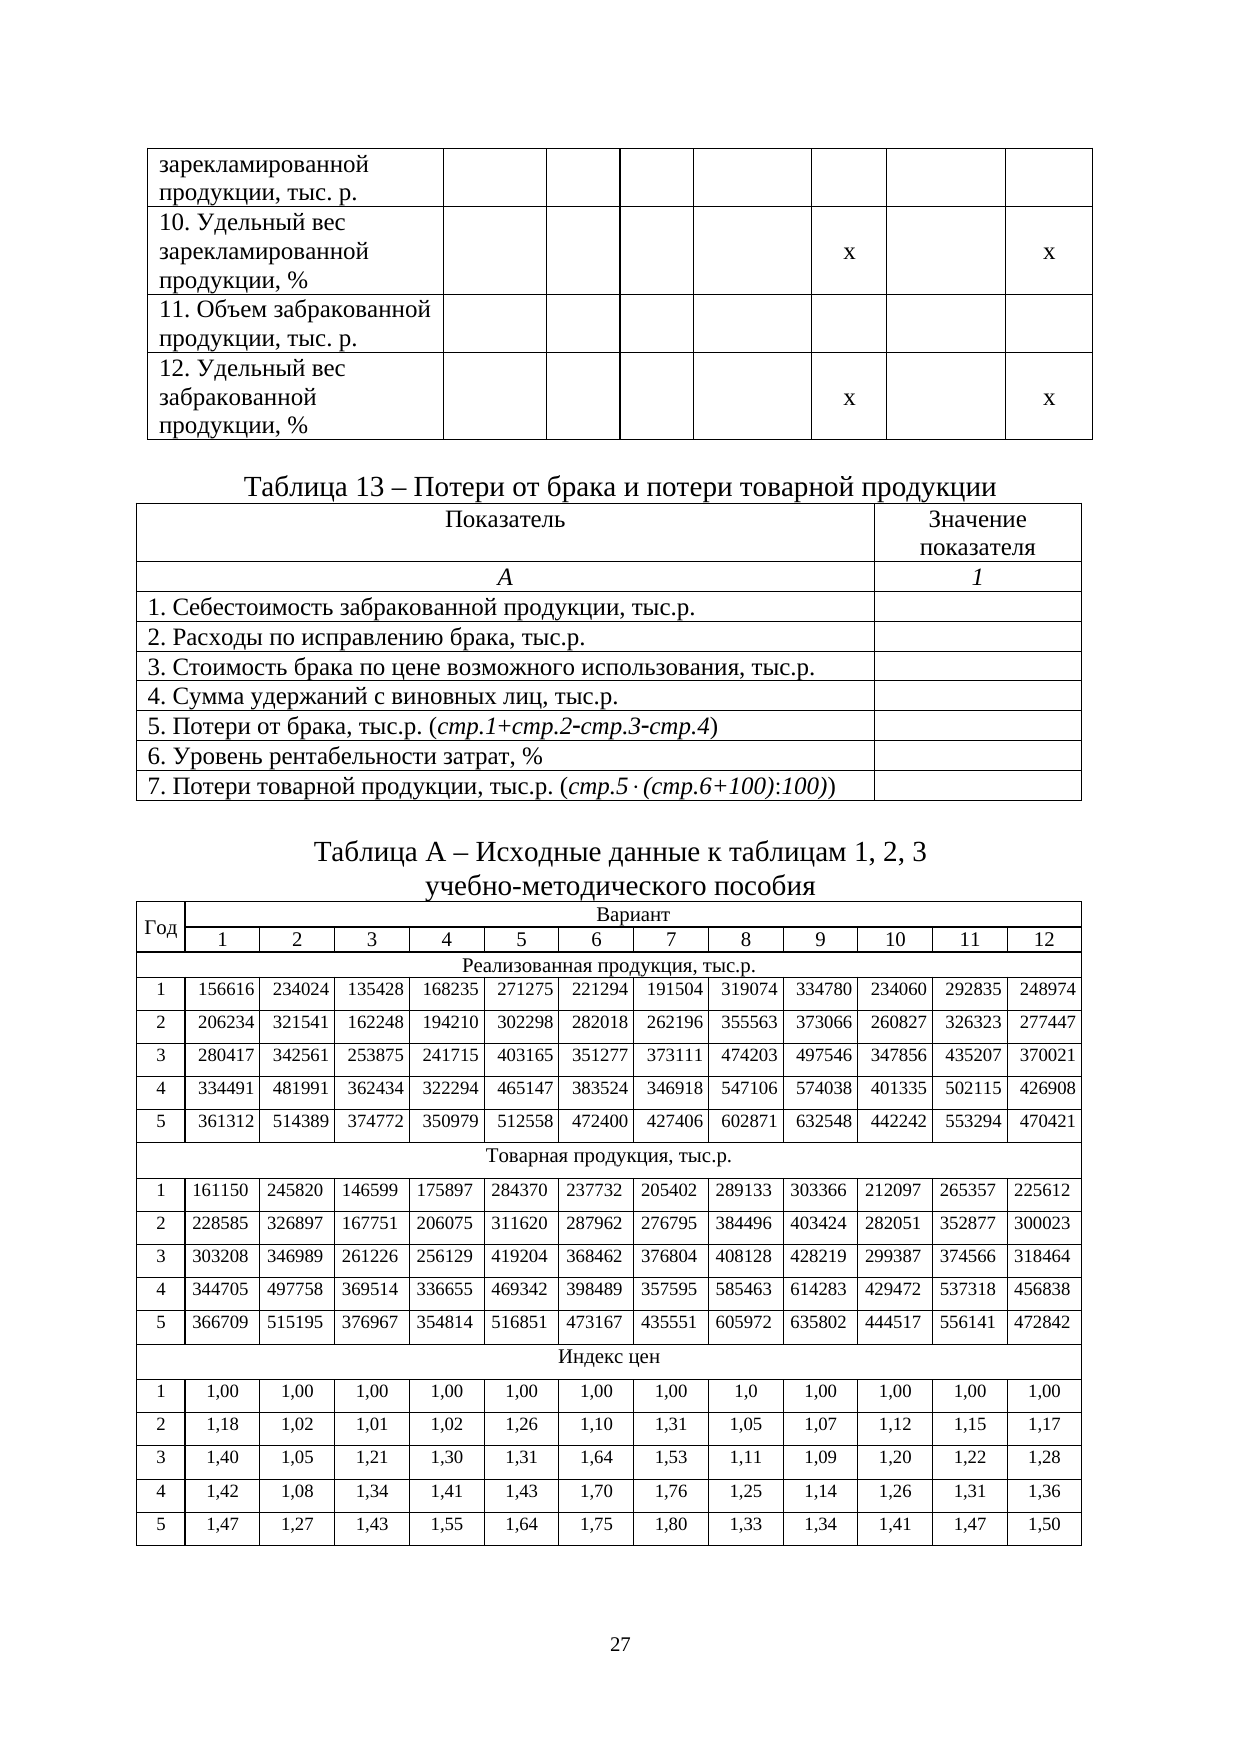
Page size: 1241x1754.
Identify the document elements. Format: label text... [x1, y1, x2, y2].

table_cell 635802 [784, 1311, 857, 1343]
table_cell 2 [137, 1212, 184, 1244]
table_cell 369514 [335, 1278, 409, 1310]
table_cell 253875 [335, 1044, 409, 1076]
table_cell 574038 [784, 1077, 857, 1109]
table_cell 299387 [858, 1245, 932, 1277]
table_cell 1,43 [485, 1480, 558, 1512]
table_cell [1006, 149, 1092, 206]
table_cell [812, 295, 886, 352]
table_cell [875, 771, 1081, 799]
table_cell 366709 [186, 1311, 259, 1343]
table_cell х [812, 207, 886, 293]
table_cell 321541 [260, 1011, 334, 1043]
table_header Вариант [186, 902, 1081, 926]
table_cell 284370 [485, 1179, 558, 1211]
table_cell 6 [559, 928, 633, 951]
table_cell 289133 [709, 1179, 783, 1211]
table_cell 3 [137, 1044, 184, 1076]
table_cell 1,27 [260, 1513, 334, 1545]
table_cell Товарная продукция, тыс.р. [137, 1143, 1081, 1178]
subtitle Таблица А – Исходные данные к таблицам 1, 2, 3 [74, 834, 1167, 868]
table_cell [621, 149, 693, 206]
table_cell 1,08 [260, 1480, 334, 1512]
table_cell 347856 [858, 1044, 932, 1076]
table_cell 1,00 [260, 1380, 334, 1412]
table_cell 1,30 [410, 1446, 484, 1478]
table_cell 585463 [709, 1278, 783, 1310]
table_cell 346989 [260, 1245, 334, 1277]
table_cell 11. Объем забракованной продукции, тыс. р. [148, 295, 443, 352]
table_cell 497758 [260, 1278, 334, 1310]
table_cell 221294 [559, 978, 633, 1010]
table_cell 1,47 [933, 1513, 1007, 1545]
table_cell 426908 [1008, 1077, 1081, 1109]
table_cell 3 [137, 1446, 184, 1478]
table_cell 465147 [485, 1077, 558, 1109]
table_cell 1,31 [933, 1480, 1007, 1512]
table_cell 361312 [186, 1110, 259, 1142]
table_cell 1,41 [410, 1480, 484, 1512]
table_cell 444517 [858, 1311, 932, 1343]
table_header Показатель [137, 504, 874, 561]
table_cell [875, 711, 1081, 740]
table_cell 342561 [260, 1044, 334, 1076]
table_cell х [1006, 353, 1092, 439]
table_cell [887, 295, 1005, 352]
table_cell 1 [137, 1179, 184, 1211]
table_cell [694, 207, 811, 293]
table_cell 3 [137, 1245, 184, 1277]
table_cell 205402 [634, 1179, 708, 1211]
table_cell 7. Потери товарной продукции, тыс.р. (стр.5(стр.6+100)100)) [137, 771, 874, 799]
table_cell 8 [709, 928, 783, 951]
table_cell х [1006, 207, 1092, 293]
table_cell 280417 [186, 1044, 259, 1076]
table_cell 162248 [335, 1011, 409, 1043]
table_cell 516851 [485, 1311, 558, 1343]
table_cell 1 [137, 1380, 184, 1412]
table_cell 282051 [858, 1212, 932, 1244]
table_cell 1 [137, 978, 184, 1010]
table_cell 1,02 [260, 1413, 334, 1445]
table_cell Реализованная продукция, тыс.р. [137, 953, 1081, 977]
table_cell 1 [875, 562, 1081, 591]
table_cell 303208 [186, 1245, 259, 1277]
table_cell 4 [137, 1278, 184, 1310]
table_cell 373111 [634, 1044, 708, 1076]
table_cell 2 [260, 928, 334, 951]
table_cell 362434 [335, 1077, 409, 1109]
table_cell 10. Удельный вес зарекламированной продукции, % [148, 207, 443, 293]
table_cell 135428 [335, 978, 409, 1010]
table_cell 1,17 [1008, 1413, 1081, 1445]
table_cell 374772 [335, 1110, 409, 1142]
table_cell 3 [335, 928, 409, 951]
table_cell 1,34 [335, 1480, 409, 1512]
table_cell 373066 [784, 1011, 857, 1043]
table_cell 1,64 [559, 1446, 633, 1478]
table_cell 472400 [559, 1110, 633, 1142]
table_cell 602871 [709, 1110, 783, 1142]
table_cell 497546 [784, 1044, 857, 1076]
table_cell 368462 [559, 1245, 633, 1277]
table_cell 326323 [933, 1011, 1007, 1043]
table_cell А [137, 562, 874, 591]
table_cell 547106 [709, 1077, 783, 1109]
table_cell 403424 [784, 1212, 857, 1244]
table_cell 1,26 [858, 1480, 932, 1512]
table_cell 428219 [784, 1245, 857, 1277]
table_cell 346918 [634, 1077, 708, 1109]
table_cell 1,11 [709, 1446, 783, 1478]
table_cell 370021 [1008, 1044, 1081, 1076]
table_cell 1,80 [634, 1513, 708, 1545]
table_cell [547, 207, 619, 293]
table_cell [444, 353, 546, 439]
table_cell 456838 [1008, 1278, 1081, 1310]
table_cell 1,00 [335, 1380, 409, 1412]
table_cell 1,05 [709, 1413, 783, 1445]
table_cell [547, 353, 619, 439]
table_cell 302298 [485, 1011, 558, 1043]
table_cell 241715 [410, 1044, 484, 1076]
table_cell 1,00 [933, 1380, 1007, 1412]
table_cell 1,21 [335, 1446, 409, 1478]
table_cell 469342 [485, 1278, 558, 1310]
table_cell 265357 [933, 1179, 1007, 1211]
table_cell [887, 207, 1005, 293]
table_cell 1,36 [1008, 1480, 1081, 1512]
table_cell 4 [137, 1480, 184, 1512]
table_cell 354814 [410, 1311, 484, 1343]
table_cell 1,22 [933, 1446, 1007, 1478]
table_cell 1,07 [784, 1413, 857, 1445]
table_cell 473167 [559, 1311, 633, 1343]
table_cell 326897 [260, 1212, 334, 1244]
table_cell 398489 [559, 1278, 633, 1310]
table_cell [1006, 295, 1092, 352]
table_cell 300023 [1008, 1212, 1081, 1244]
table_cell 5 [137, 1311, 184, 1343]
table_cell 632548 [784, 1110, 857, 1142]
table_cell 1,00 [559, 1380, 633, 1412]
table_cell 1 [186, 928, 259, 951]
table_cell 228585 [186, 1212, 259, 1244]
table_cell [547, 149, 619, 206]
table_cell 334780 [784, 978, 857, 1010]
table_cell 1,53 [634, 1446, 708, 1478]
table_cell 515195 [260, 1311, 334, 1343]
table_cell 1,25 [709, 1480, 783, 1512]
table_cell 344705 [186, 1278, 259, 1310]
table_cell [875, 652, 1081, 680]
table_cell 287962 [559, 1212, 633, 1244]
table_cell 1,31 [485, 1446, 558, 1478]
table_cell 374566 [933, 1245, 1007, 1277]
table_cell 383524 [559, 1077, 633, 1109]
table_cell 212097 [858, 1179, 932, 1211]
table_cell 7 [634, 928, 708, 951]
subtitle Таблица 13 – Потери от брака и потери товарной продукции [74, 469, 1167, 503]
table_cell 168235 [410, 978, 484, 1010]
table_cell 1,02 [410, 1413, 484, 1445]
table_cell 556141 [933, 1311, 1007, 1343]
table_cell 357595 [634, 1278, 708, 1310]
table_cell х [812, 353, 886, 439]
table_cell 5 [485, 928, 558, 951]
table_cell [444, 295, 546, 352]
table_cell 191504 [634, 978, 708, 1010]
table_cell 1,64 [485, 1513, 558, 1545]
table_cell 167751 [335, 1212, 409, 1244]
table_cell [875, 681, 1081, 710]
table_cell [547, 295, 619, 352]
table_cell 10 [858, 928, 932, 951]
table_cell 311620 [485, 1212, 558, 1244]
table_cell 5. Потери от брака, тыс.р. (стр.1+стр.2стр.3стр.4) [137, 711, 874, 740]
table_cell 156616 [186, 978, 259, 1010]
table_cell 206075 [410, 1212, 484, 1244]
table_cell 2 [137, 1011, 184, 1043]
subtitle учебно-методического пособия [74, 868, 1167, 901]
table_cell 1,01 [335, 1413, 409, 1445]
table_cell 318464 [1008, 1245, 1081, 1277]
table_cell 9 [784, 928, 857, 951]
table_cell 175897 [410, 1179, 484, 1211]
table_cell 1,00 [784, 1380, 857, 1412]
table_cell 435551 [634, 1311, 708, 1343]
table_cell 146599 [335, 1179, 409, 1211]
table_cell 2. Расходы по исправлению брака, тыс.р. [137, 622, 874, 651]
table_cell [812, 149, 886, 206]
table_cell 352877 [933, 1212, 1007, 1244]
table_cell 1,28 [1008, 1446, 1081, 1478]
table_cell 336655 [410, 1278, 484, 1310]
table_cell 553294 [933, 1110, 1007, 1142]
table_cell 1,00 [485, 1380, 558, 1412]
table_cell 225612 [1008, 1179, 1081, 1211]
table_cell 1,00 [1008, 1380, 1081, 1412]
table_cell 161150 [186, 1179, 259, 1211]
table_cell [444, 149, 546, 206]
table_cell 3. Стоимость брака по цене возможного использования, тыс.р. [137, 652, 874, 680]
table_cell 401335 [858, 1077, 932, 1109]
table_cell 248974 [1008, 978, 1081, 1010]
table_cell 4 [410, 928, 484, 951]
table_cell 1,05 [260, 1446, 334, 1478]
table_cell 234060 [858, 978, 932, 1010]
table_cell 350979 [410, 1110, 484, 1142]
table_cell 234024 [260, 978, 334, 1010]
table_cell [694, 353, 811, 439]
table_cell 292835 [933, 978, 1007, 1010]
table_cell 282018 [559, 1011, 633, 1043]
table_cell 276795 [634, 1212, 708, 1244]
table_cell 260827 [858, 1011, 932, 1043]
table_cell 237732 [559, 1179, 633, 1211]
table_cell 4 [137, 1077, 184, 1109]
table_cell 1,34 [784, 1513, 857, 1545]
table_cell 1,00 [186, 1380, 259, 1412]
table_cell 419204 [485, 1245, 558, 1277]
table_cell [148, 149, 443, 206]
table_cell 6. Уровень рентабельности затрат, % [137, 741, 874, 770]
table_cell 355563 [709, 1011, 783, 1043]
table_cell 605972 [709, 1311, 783, 1343]
table_cell 1,33 [709, 1513, 783, 1545]
table_cell 1,09 [784, 1446, 857, 1478]
table_cell [887, 149, 1005, 206]
table_cell 514389 [260, 1110, 334, 1142]
table_cell 502115 [933, 1077, 1007, 1109]
table_cell [875, 741, 1081, 770]
table_cell 376804 [634, 1245, 708, 1277]
table_cell [875, 592, 1081, 621]
table_cell 384496 [709, 1212, 783, 1244]
table_cell 5 [137, 1513, 184, 1545]
table_cell 261226 [335, 1245, 409, 1277]
table_cell 427406 [634, 1110, 708, 1142]
table_cell 12 [1008, 928, 1081, 951]
table_cell 5 [137, 1110, 184, 1142]
table_cell 1,40 [186, 1446, 259, 1478]
table_cell 1,70 [559, 1480, 633, 1512]
table_cell 1,55 [410, 1513, 484, 1545]
table_cell 435207 [933, 1044, 1007, 1076]
table_cell 442242 [858, 1110, 932, 1142]
table_cell 262196 [634, 1011, 708, 1043]
table_cell 1,12 [858, 1413, 932, 1445]
table_cell 334491 [186, 1077, 259, 1109]
table_cell 1,10 [559, 1413, 633, 1445]
table_cell 429472 [858, 1278, 932, 1310]
table_cell 1,00 [410, 1380, 484, 1412]
table_cell 472842 [1008, 1311, 1081, 1343]
table_cell 12. Удельный вес забракованной продукции, % [148, 353, 443, 439]
table_cell 1,76 [634, 1480, 708, 1512]
table_cell [694, 149, 811, 206]
table_cell 376967 [335, 1311, 409, 1343]
table_cell 408128 [709, 1245, 783, 1277]
table_cell 2 [137, 1413, 184, 1445]
table_cell 614283 [784, 1278, 857, 1310]
table_cell 537318 [933, 1278, 1007, 1310]
table_cell [694, 295, 811, 352]
table_cell 512558 [485, 1110, 558, 1142]
table_header Год [137, 902, 184, 951]
table_cell 245820 [260, 1179, 334, 1211]
table_cell 4. Сумма удержаний с виновных лиц, тыс.р. [137, 681, 874, 710]
table_cell [875, 622, 1081, 651]
table_cell 351277 [559, 1044, 633, 1076]
table_cell Индекс цен [137, 1345, 1081, 1379]
table_cell 1,47 [186, 1513, 259, 1545]
table_cell 1,43 [335, 1513, 409, 1545]
table_cell 303366 [784, 1179, 857, 1211]
table_cell 319074 [709, 978, 783, 1010]
table_cell 1,31 [634, 1413, 708, 1445]
table_header Значение показателя [875, 504, 1081, 561]
table_cell 1,26 [485, 1413, 558, 1445]
table_cell 256129 [410, 1245, 484, 1277]
table_cell 322294 [410, 1077, 484, 1109]
table_cell 1,0 [709, 1380, 783, 1412]
table_cell [621, 207, 693, 293]
table_cell 271275 [485, 978, 558, 1010]
table_cell 1,42 [186, 1480, 259, 1512]
table_cell 1,75 [559, 1513, 633, 1545]
table_cell [444, 207, 546, 293]
table_cell 1,15 [933, 1413, 1007, 1445]
table_cell 403165 [485, 1044, 558, 1076]
table_cell [621, 295, 693, 352]
table_cell 1,41 [858, 1513, 932, 1545]
table_cell 1,14 [784, 1480, 857, 1512]
table_cell 1,00 [858, 1380, 932, 1412]
table_cell 206234 [186, 1011, 259, 1043]
table_cell 194210 [410, 1011, 484, 1043]
table_cell 481991 [260, 1077, 334, 1109]
table_cell 1,20 [858, 1446, 932, 1478]
table_cell 1,18 [186, 1413, 259, 1445]
table_cell 1,00 [634, 1380, 708, 1412]
table_cell 11 [933, 928, 1007, 951]
table_cell [621, 353, 693, 439]
table_cell 470421 [1008, 1110, 1081, 1142]
table_cell [887, 353, 1005, 439]
table_cell 1,50 [1008, 1513, 1081, 1545]
table_cell 277447 [1008, 1011, 1081, 1043]
table_cell 1. Себестоимость забракованной продукции, тыс.р. [137, 592, 874, 621]
table_cell 474203 [709, 1044, 783, 1076]
